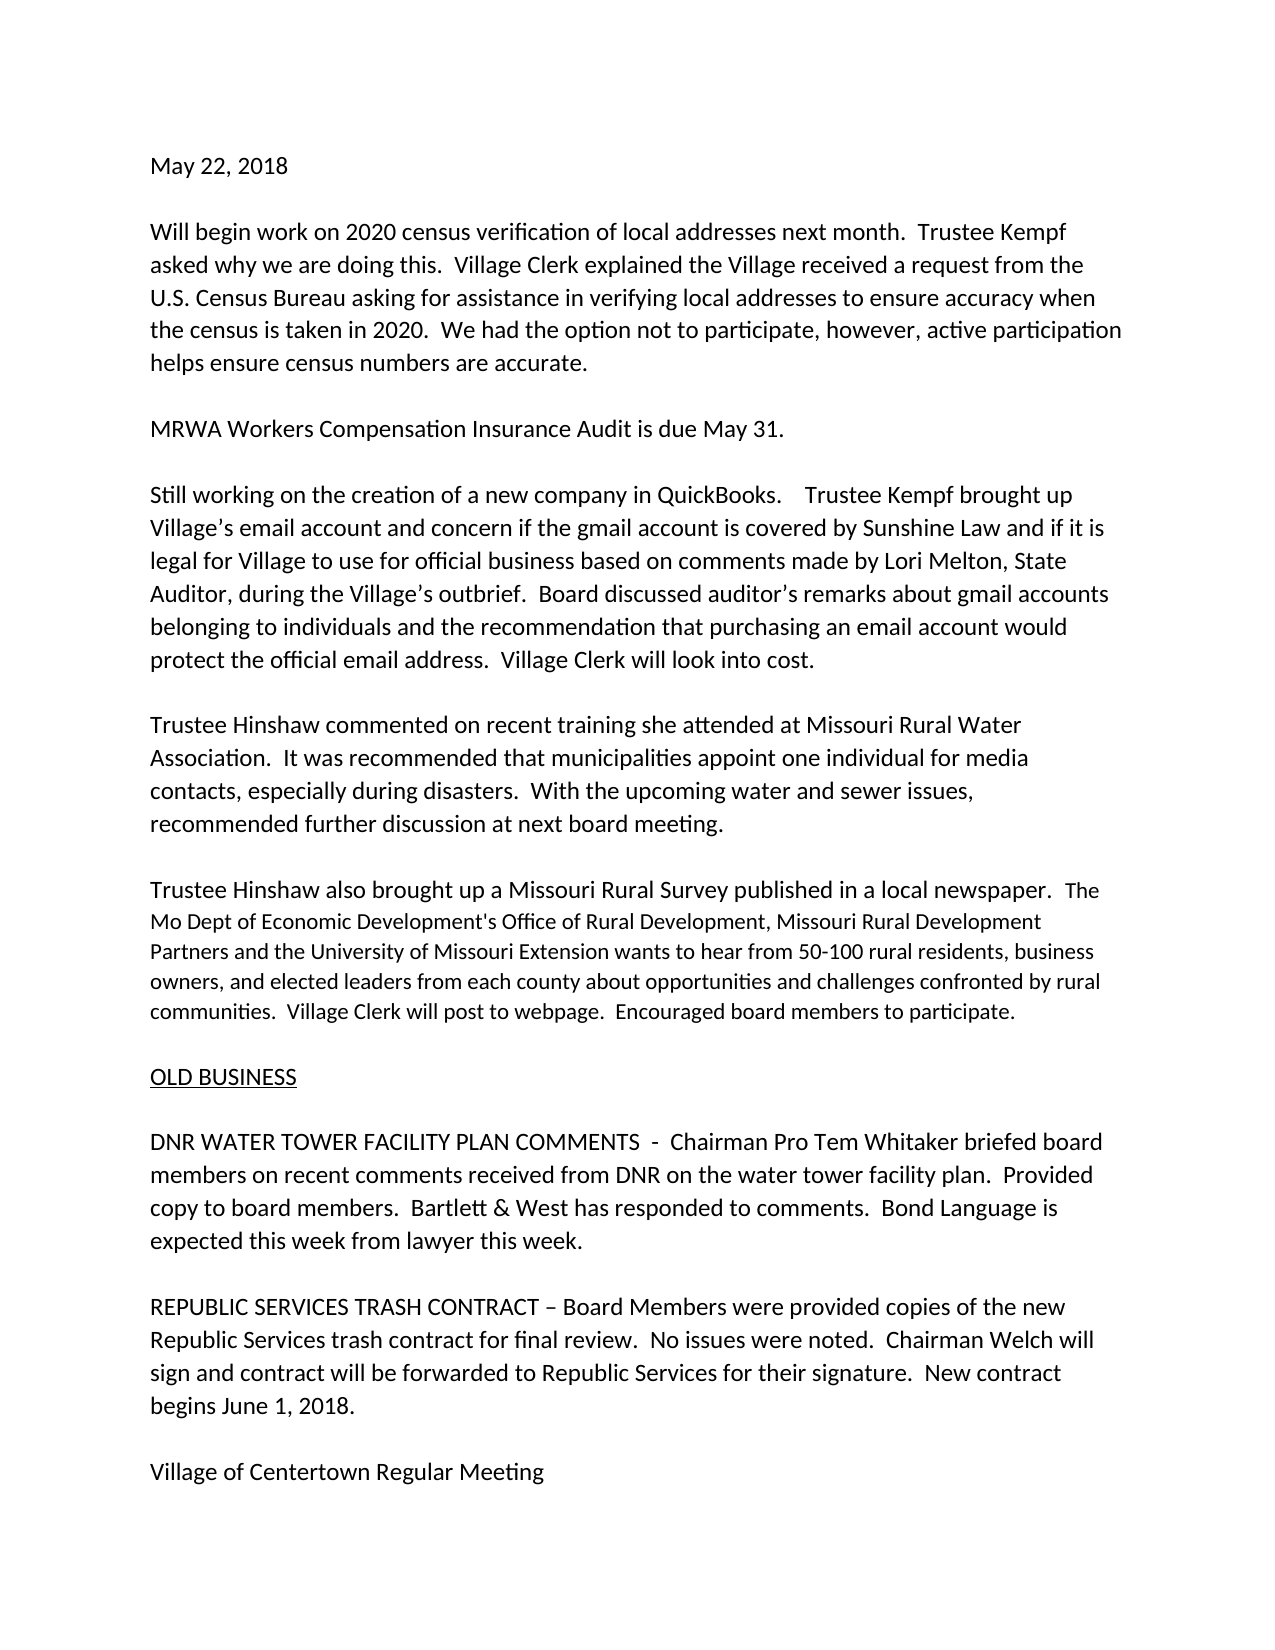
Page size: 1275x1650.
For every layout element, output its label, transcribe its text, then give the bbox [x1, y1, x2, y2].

text Will begin work on 2020 census verification of local addresses next month. Trustee Kempf asked why we are doing this. Village Clerk explained the Village received a request from the U.S. Census Bureau asking for assistance in verifying local addresses to ensure accuracy when the census is taken in 2020. We had the option not to participate, however, active participation helps ensure census numbers are accurate. [150, 216, 1125, 378]
text Village of Centertown Regular Meeting [150, 1456, 1125, 1486]
text Trustee Hinshaw also brought up a Missouri Rural Survey published in a local newspaper. The Mo Dept of Economic Development's Office of Rural Development, Missouri Rural Development Partners and the University of Missouri Extension wants to hear from 50-100 rural residents, business owners, and elected leaders from each county about opportunities and challenges confronted by rural communities. Village Clerk will post to webpage. Encouraged board members to participate. [150, 874, 1125, 1026]
text DNR WATER TOWER FACILITY PLAN COMMENTS - Chairman Pro Tem Whitaker briefed board members on recent comments received from DNR on the water tower facility plan. Provided copy to board members. Bartlett & West has responded to comments. Bond Language is expected this week from lawyer this week. [150, 1126, 1125, 1256]
text Still working on the creation of a new company in QuickBooks. Trustee Kempf brought up Village’s email account and concern if the gmail account is covered by Sunshine Law and if it is legal for Village to use for official business based on comments made by Lori Melton, State Auditor, during the Village’s outbrief. Board discussed auditor’s remarks about gmail accounts belonging to individuals and the recommendation that purchasing an email account would protect the official email address. Village Clerk will look into cost. [150, 479, 1125, 674]
text OLD BUSINESS [150, 1061, 1125, 1091]
text May 22, 2018 [150, 150, 1125, 181]
text Trustee Hinshaw commented on recent training she attended at Missouri Rural Water Association. It was recommended that municipalities appoint one individual for media contacts, especially during disasters. With the upcoming water and sewer issues, recommended further discussion at next board meeting. [150, 709, 1125, 839]
text MRWA Workers Compensation Insurance Audit is due May 31. [150, 413, 1125, 444]
text REPUBLIC SERVICES TRASH CONTRACT – Board Members were provided copies of the new Republic Services trash contract for final review. No issues were noted. Chairman Welch will sign and contract will be forwarded to Republic Services for their signature. New contract begins June 1, 2018. [150, 1291, 1125, 1420]
